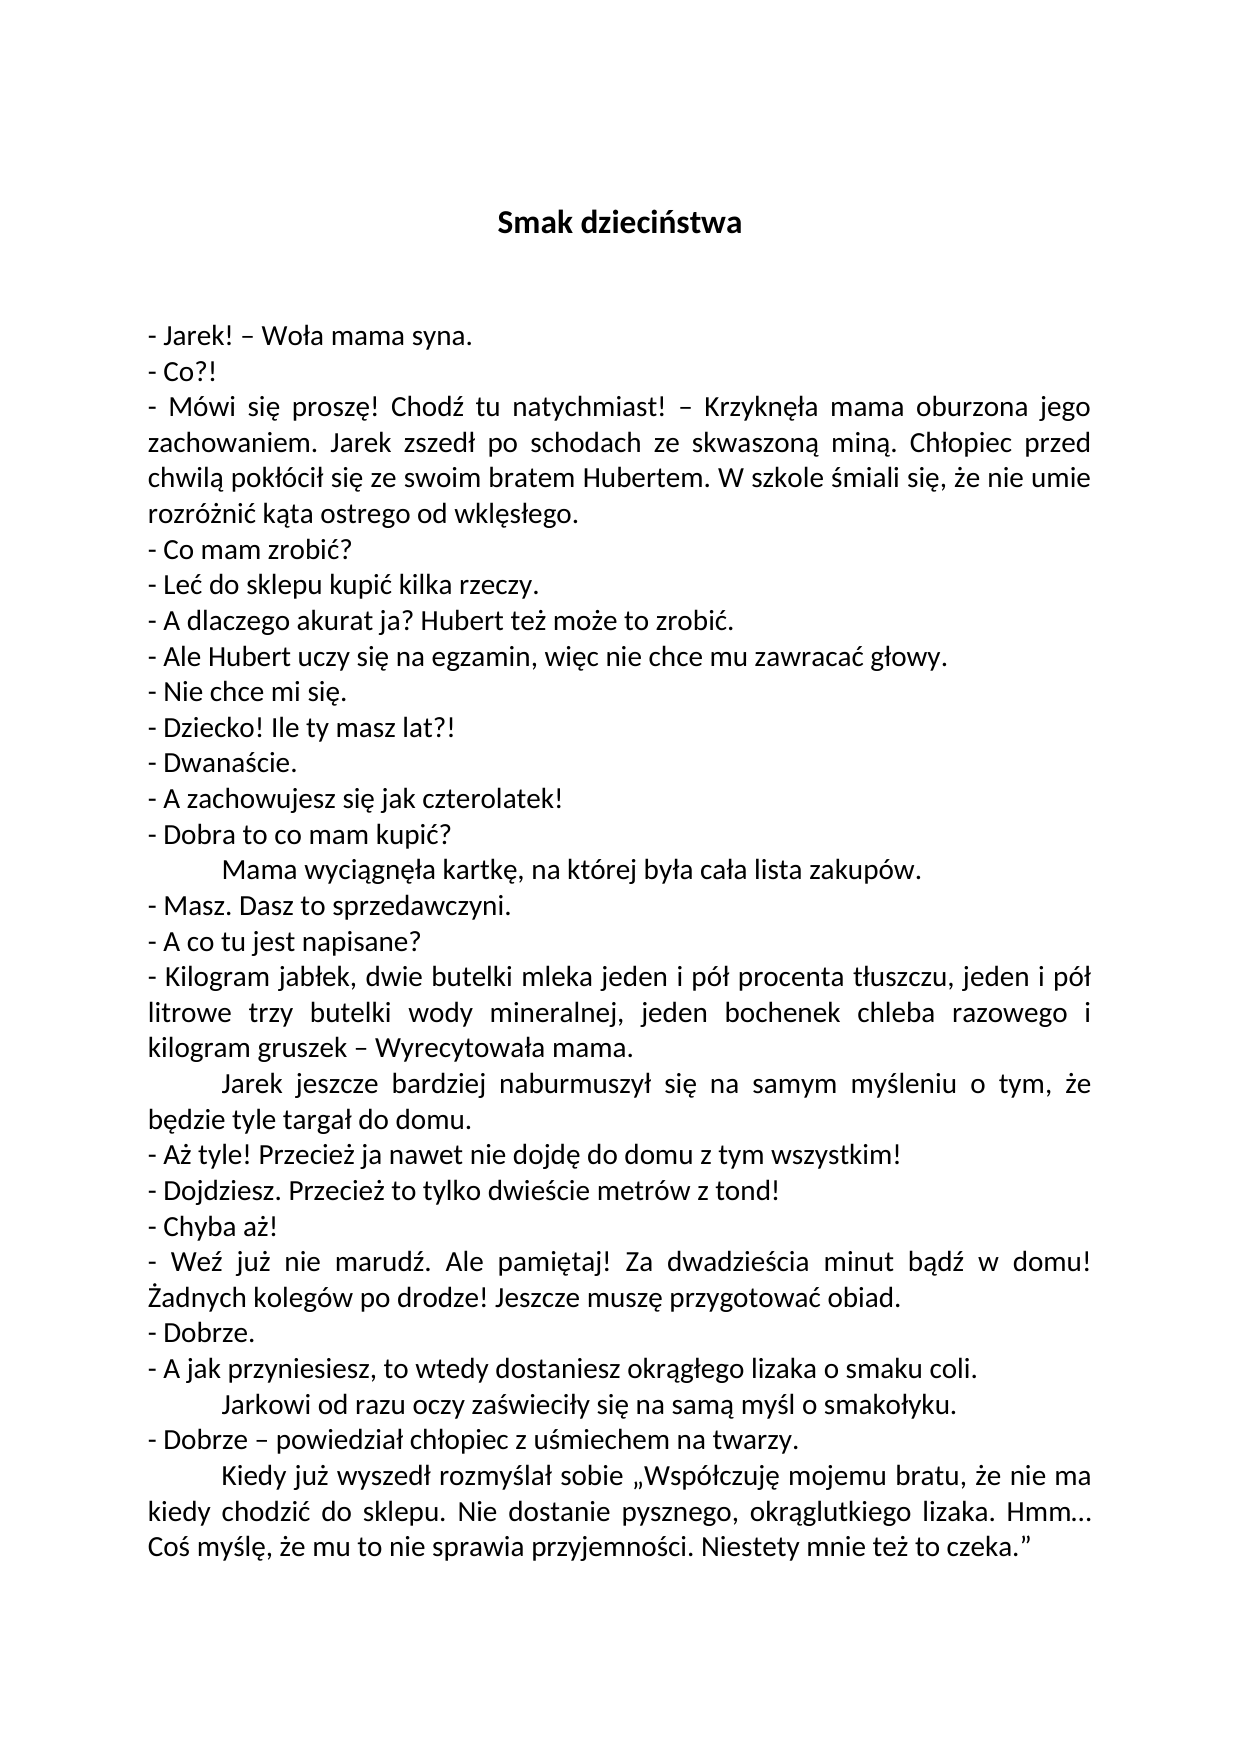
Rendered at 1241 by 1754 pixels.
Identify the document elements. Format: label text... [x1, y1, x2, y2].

text Mama wyciągnęła kartkę, na której była cała lista zakupów. [148, 851, 1093, 887]
text - Mówi się proszę! Chodź tu natychmiast! – Krzyknęła mama oburzona jego zachowaniem. Jarek zszedł po schodach ze skwaszoną miną. Chłopiec przed chwilą pokłócił się ze swoim bratem Hubertem. W szkole śmiali się, że nie umie rozróżnić kąta ostrego od wklęsłego. [148, 388, 1093, 531]
text - Dziecko! Ile ty masz lat?! [148, 709, 1093, 744]
text Kiedy już wyszedł rozmyślał sobie „Współczuję mojemu bratu, że nie ma kiedy chodzić do sklepu. Nie dostanie pysznego, okrąglutkiego lizaka. Hmm… Coś myślę, że mu to nie sprawia przyjemności. Niestety mnie też to czeka.” [148, 1457, 1093, 1564]
text - A jak przyniesiesz, to wtedy dostaniesz okrągłego lizaka o smaku coli. [148, 1350, 1093, 1386]
text - Dwanaście. [148, 744, 1093, 780]
text - A dlaczego akurat ja? Hubert też może to zrobić. [148, 602, 1093, 638]
text - Kilogram jabłek, dwie butelki mleka jeden i pół procenta tłuszczu, jeden i pół litrowe trzy butelki wody mineralnej, jeden bochenek chleba razowego i kilogram gruszek – Wyrecytowała mama. [148, 958, 1093, 1065]
text - Masz. Dasz to sprzedawczyni. [148, 887, 1093, 923]
text - Dobra to co mam kupić? [148, 816, 1093, 851]
text Jarek jeszcze bardziej naburmuszył się na samym myśleniu o tym, że będzie tyle targał do domu. [148, 1065, 1093, 1136]
text Smak dzieciństwa [148, 201, 1093, 241]
text - Jarek! – Woła mama syna. [148, 317, 1093, 353]
text - Ale Hubert uczy się na egzamin, więc nie chce mu zawracać głowy. [148, 638, 1093, 673]
text - Weź już nie marudź. Ale pamiętaj! Za dwadzieścia minut bądź w domu! Żadnych kolegów po drodze! Jeszcze muszę przygotować obiad. [148, 1243, 1093, 1314]
text - Aż tyle! Przecież ja nawet nie dojdę do domu z tym wszystkim! [148, 1136, 1093, 1172]
text - Dobrze. [148, 1314, 1093, 1350]
text - A co tu jest napisane? [148, 923, 1093, 958]
text - A zachowujesz się jak czterolatek! [148, 780, 1093, 816]
text - Nie chce mi się. [148, 673, 1093, 709]
text - Dobrze – powiedział chłopiec z uśmiechem na twarzy. [148, 1421, 1093, 1457]
text - Co?! [148, 353, 1093, 388]
text - Co mam zrobić? [148, 531, 1093, 566]
text - Leć do sklepu kupić kilka rzeczy. [148, 566, 1093, 602]
text Jarkowi od razu oczy zaświeciły się na samą myśl o smakołyku. [148, 1386, 1093, 1421]
text - Dojdziesz. Przecież to tylko dwieście metrów z tond! [148, 1172, 1093, 1208]
text - Chyba aż! [148, 1208, 1093, 1243]
